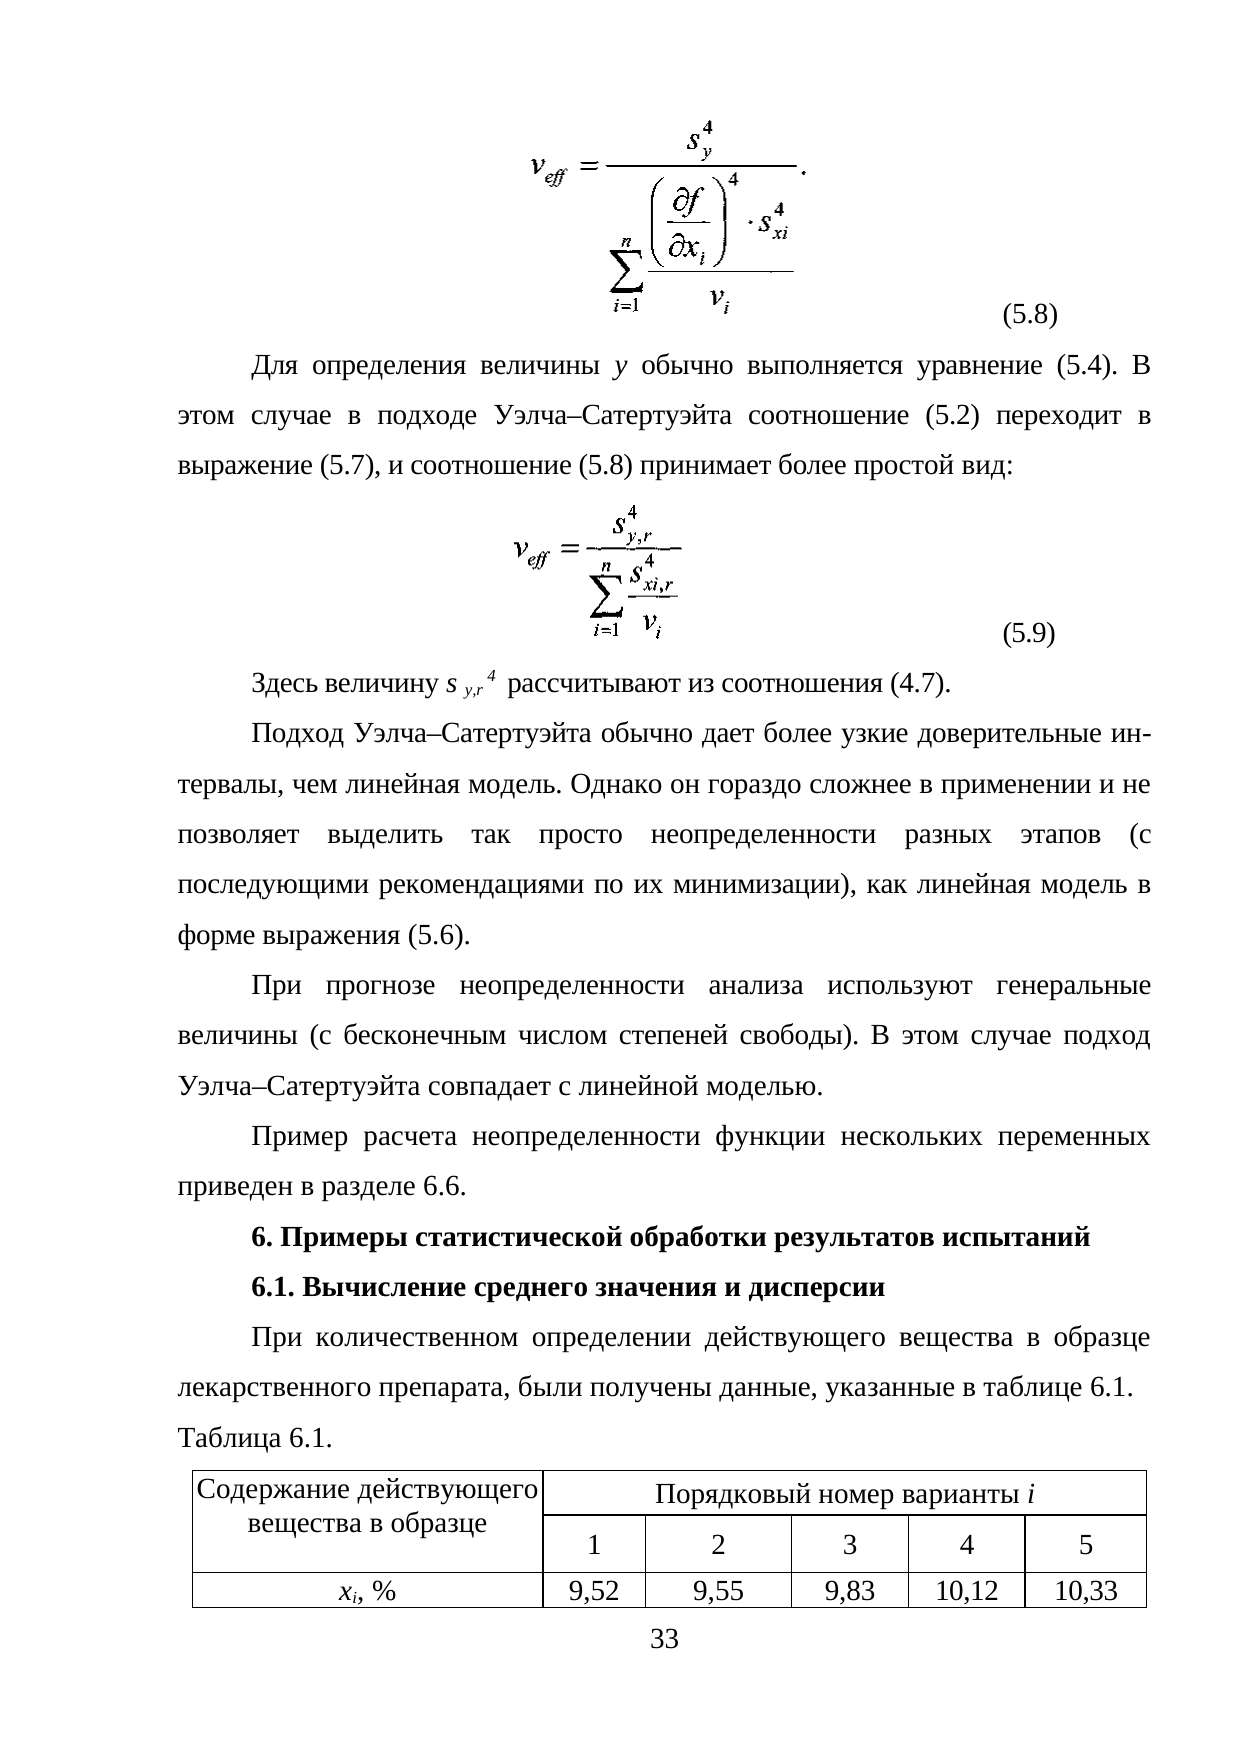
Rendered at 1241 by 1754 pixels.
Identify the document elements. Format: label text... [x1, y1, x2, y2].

table_header Порядковый номер варианты i [544, 1471, 1146, 1514]
text Пример расчета неопределенности функции нескольких переменных приведен в разделе 6.6. [177, 1118, 1152, 1202]
text Подход Уэлча–Сатертуэйта обычно дает более узкие доверительные интервалы, чем линейная модель. Однако он гораздо сложнее в применении и не позволяет выделить так просто неопределенности разных этапов (с последующими рекомендациями по их минимизации), как линейная модель в форме выражения (5.6). [177, 716, 1152, 950]
text 6.1. Вычисление среднего значения и дисперсии [177, 1269, 1152, 1302]
text Таблица 6.1. [177, 1420, 1152, 1453]
picture [431, 502, 803, 643]
text При прогнозе неопределенности анализа используют генеральные величины (с бесконечным числом степеней свободы). В этом случае подход Уэлча–Сатертуэйта совпадает с линейной моделью. [177, 967, 1152, 1101]
text 6. Примеры статистической обработки результатов испытаний [177, 1219, 1152, 1252]
table_cell 4 [909, 1516, 1024, 1572]
table_cell 3 [792, 1516, 908, 1572]
text При количественном определении действующего вещества в образце лекарственного препарата, были получены данные, указанные в таблице 6.1. [177, 1319, 1152, 1403]
table_cell 2 [646, 1516, 791, 1572]
picture [482, 118, 843, 324]
table_cell 5 [1026, 1516, 1146, 1572]
table_cell 1 [544, 1516, 645, 1572]
text Здесь величину s y,r 4 рассчитывают из соотношения (4.7). [177, 665, 1152, 699]
text Для определения величины у обычно выполняется уравнение (5.4). В этом случае в подходе Уэлча–Сатертуэйта соотношение (5.2) переходит в выражение (5.7), и соотношение (5.8) принимает более простой вид: [177, 347, 1152, 481]
